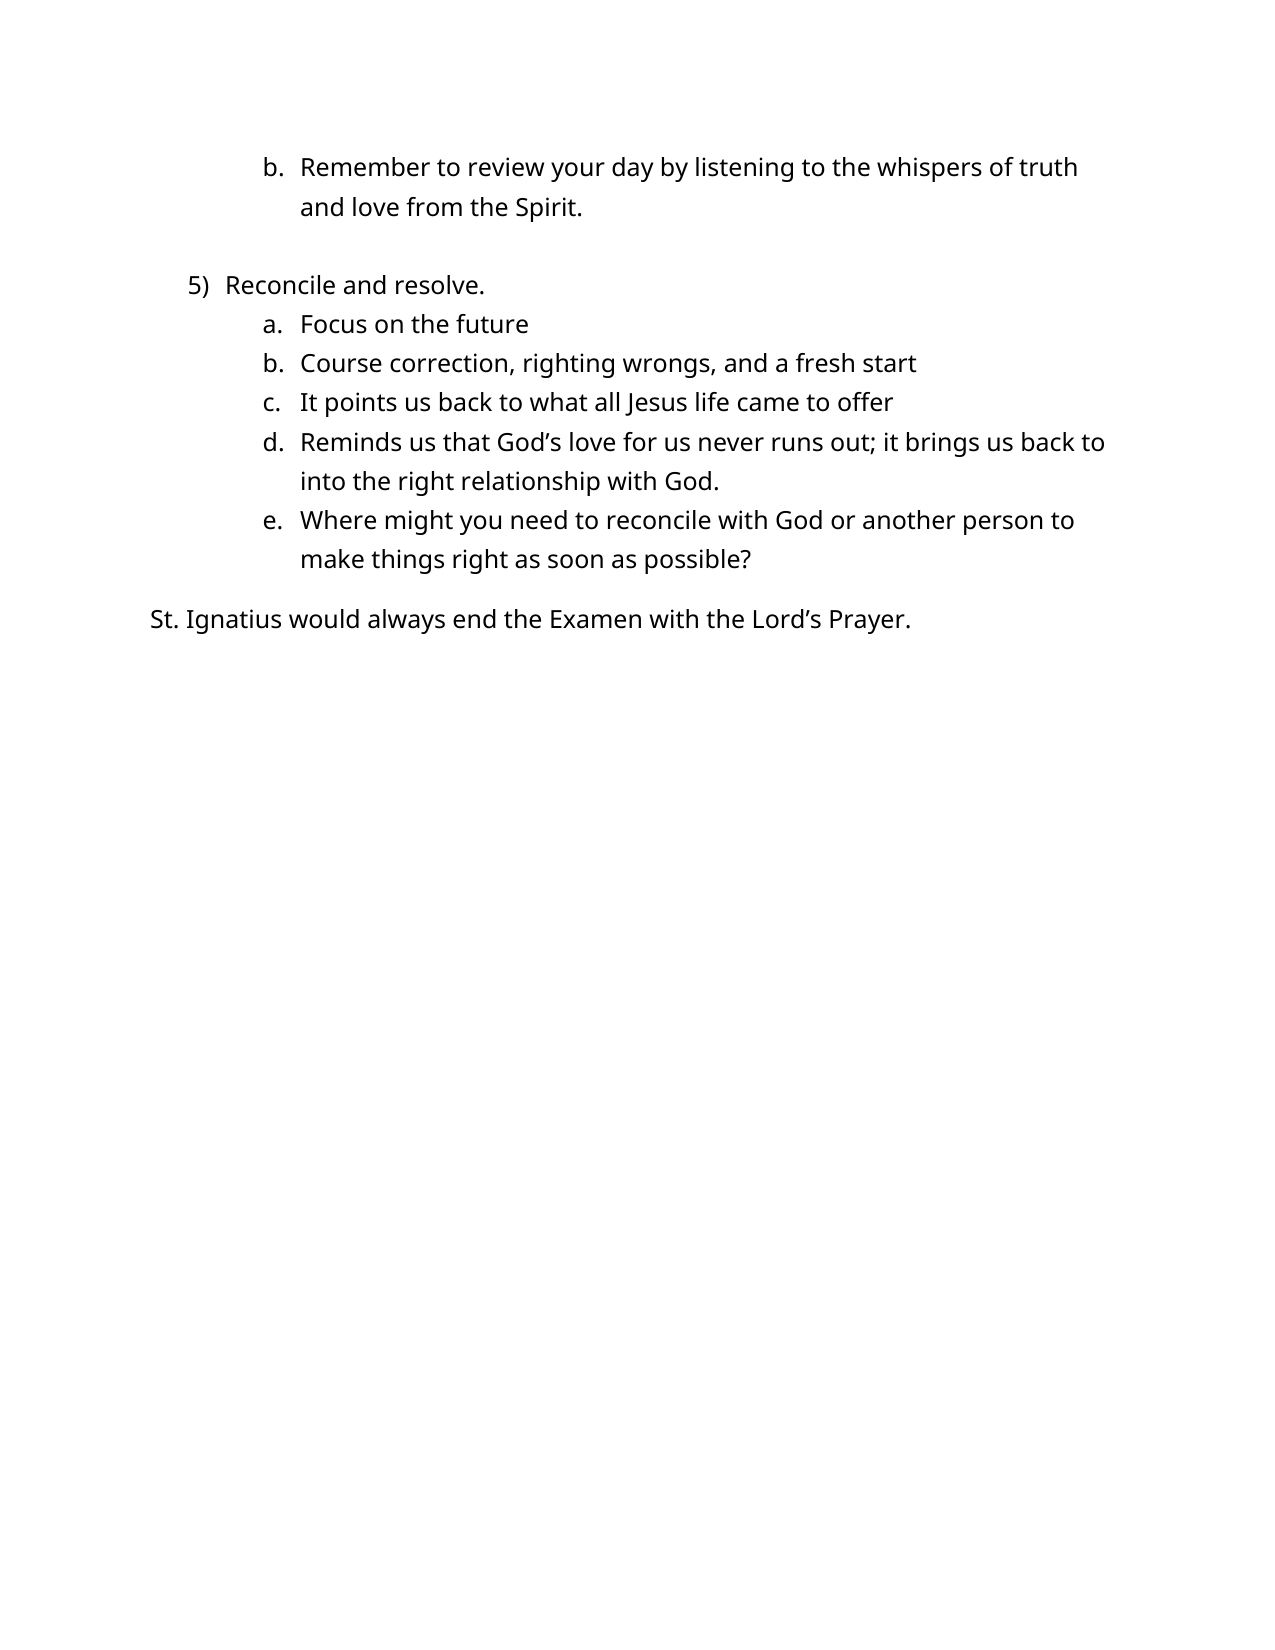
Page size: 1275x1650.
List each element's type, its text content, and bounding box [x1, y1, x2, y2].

list Reconcile and resolve. [187, 267, 1125, 302]
list It points us back to what all Jesus life came to offer [262, 385, 1125, 419]
list Course correction, righting wrongs, and a fresh start [262, 346, 1125, 380]
list Focus on the future [262, 307, 1125, 341]
list Remember to review your day by listening to the whispers of truth and love from the Spirit. [262, 150, 1125, 223]
list Reminds us that God’s love for us never runs out; it brings us back to into the right relationship with God. [262, 424, 1125, 497]
list Where might you need to reconcile with God or another person to make things right as soon as possible? [262, 502, 1125, 576]
text St. Ignatius would always end the Examen with the Lord’s Prayer. [150, 602, 1125, 636]
